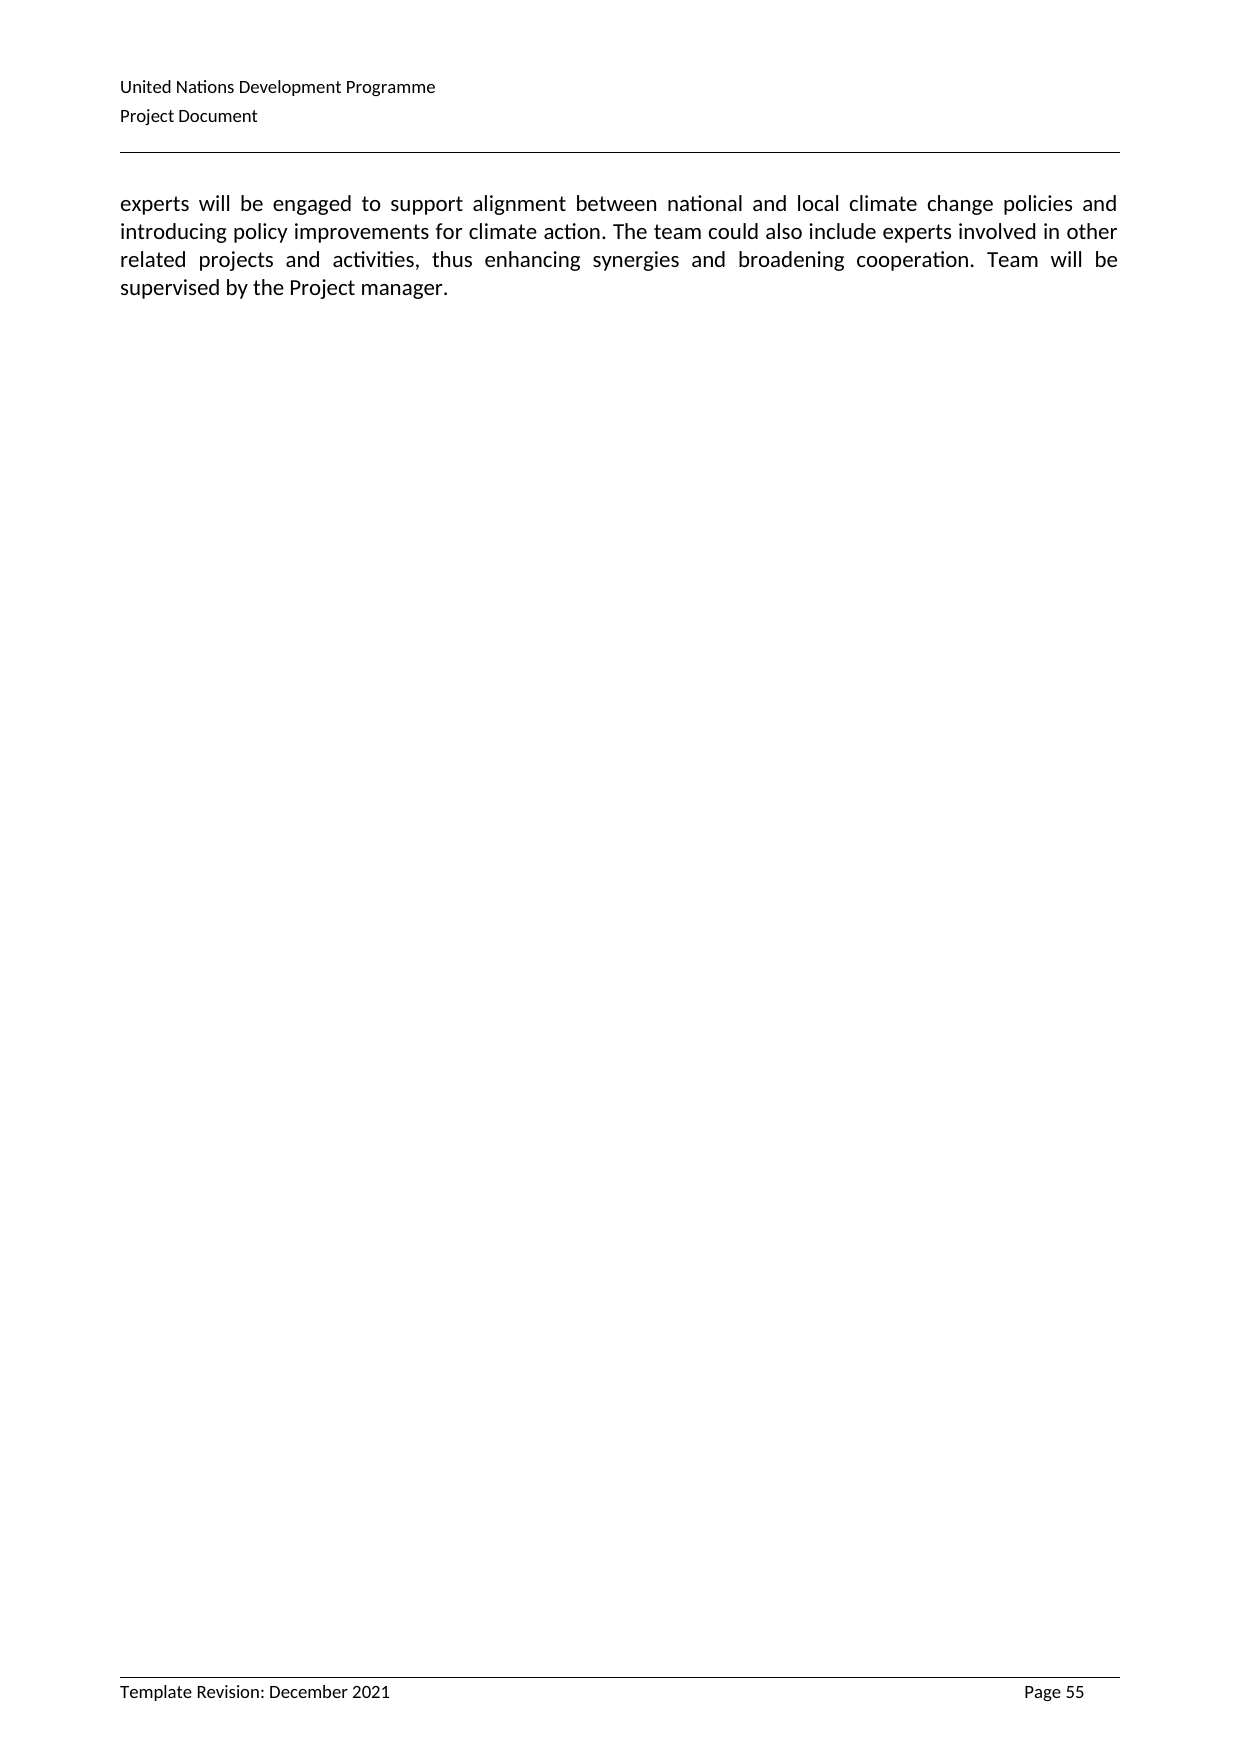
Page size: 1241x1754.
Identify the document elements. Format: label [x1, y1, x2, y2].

text [120, 189, 1120, 302]
